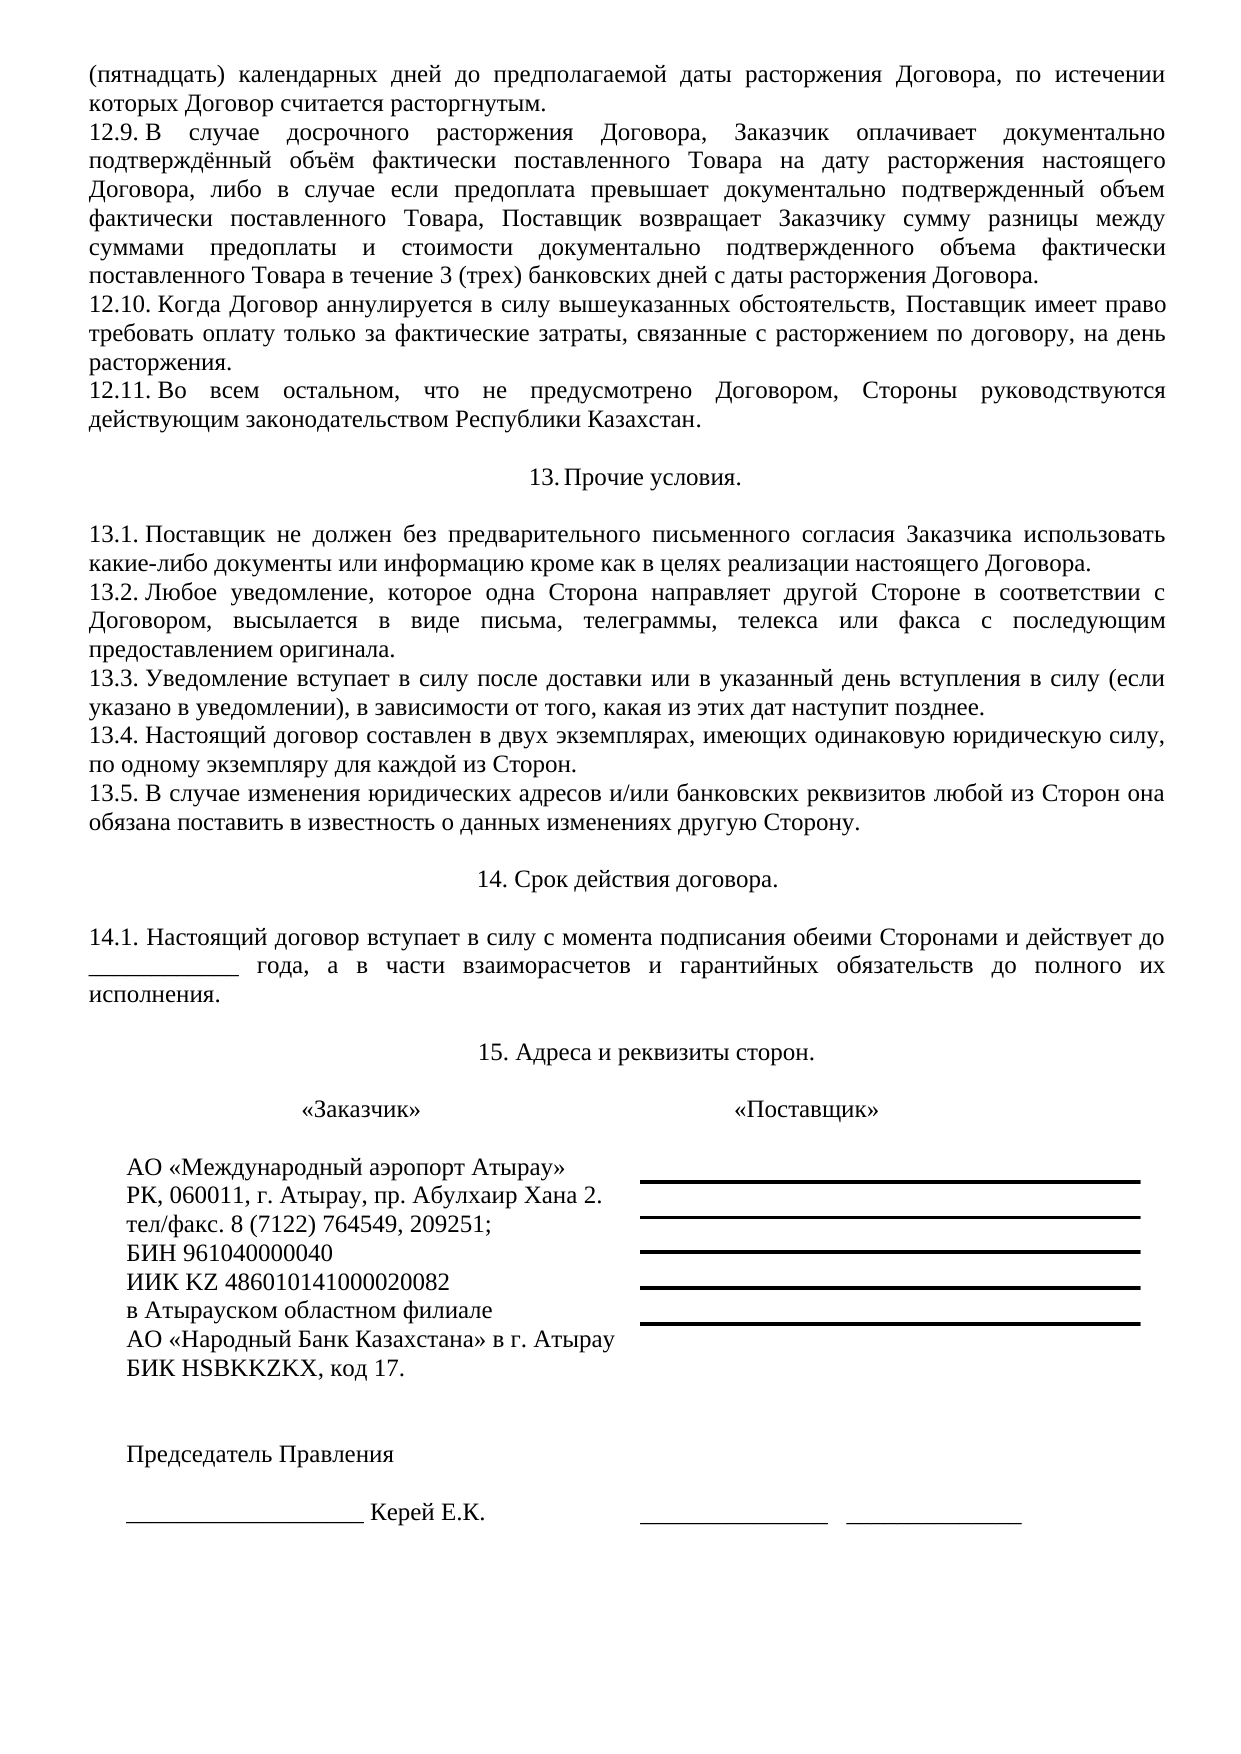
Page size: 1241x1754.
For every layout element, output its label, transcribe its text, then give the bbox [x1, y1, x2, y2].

subtitle 12.9. В случае досрочного расторжения Договора, Заказчик оплачивает документально подтверждённый объём фактически поставленного Товара на дату расторжения настоящего Договора, либо в случае если предоплата превышает документально подтвержденный объем фактически поставленного Товара, Поставщик возвращает Заказчику сумму разницы между суммами предоплаты и стоимости документально подтвержденного объема фактически поставленного Товара в течение 3 (трех) банковских дней с даты расторжения Договора. [89, 117, 1166, 289]
text 13.2. Любое уведомление, которое одна Сторона направляет другой Стороне в соответствии с Договором, высылается в виде письма, телеграммы, телекса или факса с последующим предоставлением оригинала. [89, 577, 1166, 663]
text 12.11. Во всем остальном, что не предусмотрено Договором, Стороны руководствуются действующим законодательством Республики Казахстан. [89, 375, 1166, 433]
text 13.4. Настоящий договор составлен в двух экземплярах, имеющих одинаковую юридическую силу, по одному экземпляру для каждой из Сторон. [89, 720, 1166, 778]
text 12.10. Когда Договор аннулируется в силу вышеуказанных обстоятельств, Поставщик имеет право требовать оплату только за фактические затраты, связанные с расторжением по договору, на день расторжения. [89, 289, 1166, 375]
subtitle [89, 59, 1166, 117]
subtitle 14. Срок действия договора. [89, 864, 1166, 893]
list Прочие условия. [103, 462, 1166, 490]
text 15. Адреса и реквизиты сторон. [126, 1037, 1166, 1065]
text 13.1. Поставщик не должен без предварительного письменного согласия Заказчика использовать какие-либо документы или информацию кроме как в целях реализации настоящего Договора. [89, 519, 1166, 577]
text 14.1. Настоящий договор вступает в силу с момента подписания обеими Сторонами и действует до ____________ года, а в части взаиморасчетов и гарантийных обязательств до полного их исполнения. [89, 922, 1166, 1008]
text 13.5. В случае изменения юридических адресов и/или банковских реквизитов любой из Сторон она обязана поставить в известность о данных изменениях другую Сторону. [89, 778, 1166, 835]
text 13.3. Уведомление вступает в силу после доставки или в указанный день вступления в силу (если указано в уведомлении), в зависимости от того, какая из этих дат наступит позднее. [89, 663, 1166, 720]
table_header «Поставщик» _______________ ______________ [629, 1094, 1152, 1556]
table_header «Заказчик» АО «Международный аэропорт Атырау» РК, . Атырау, пр. Абулхаир Хана 2. тел/факс. 8 (7122) 764549, 209251; БИН 961040000040 ИИК KZ 486010141000020082 в Атырауском областном филиале АО «Народный Банк Казахстана» в г. Атырау БИК HSBKKZKX, код 17. Председатель Правления ___________________ Керей Е.К. [115, 1094, 629, 1556]
